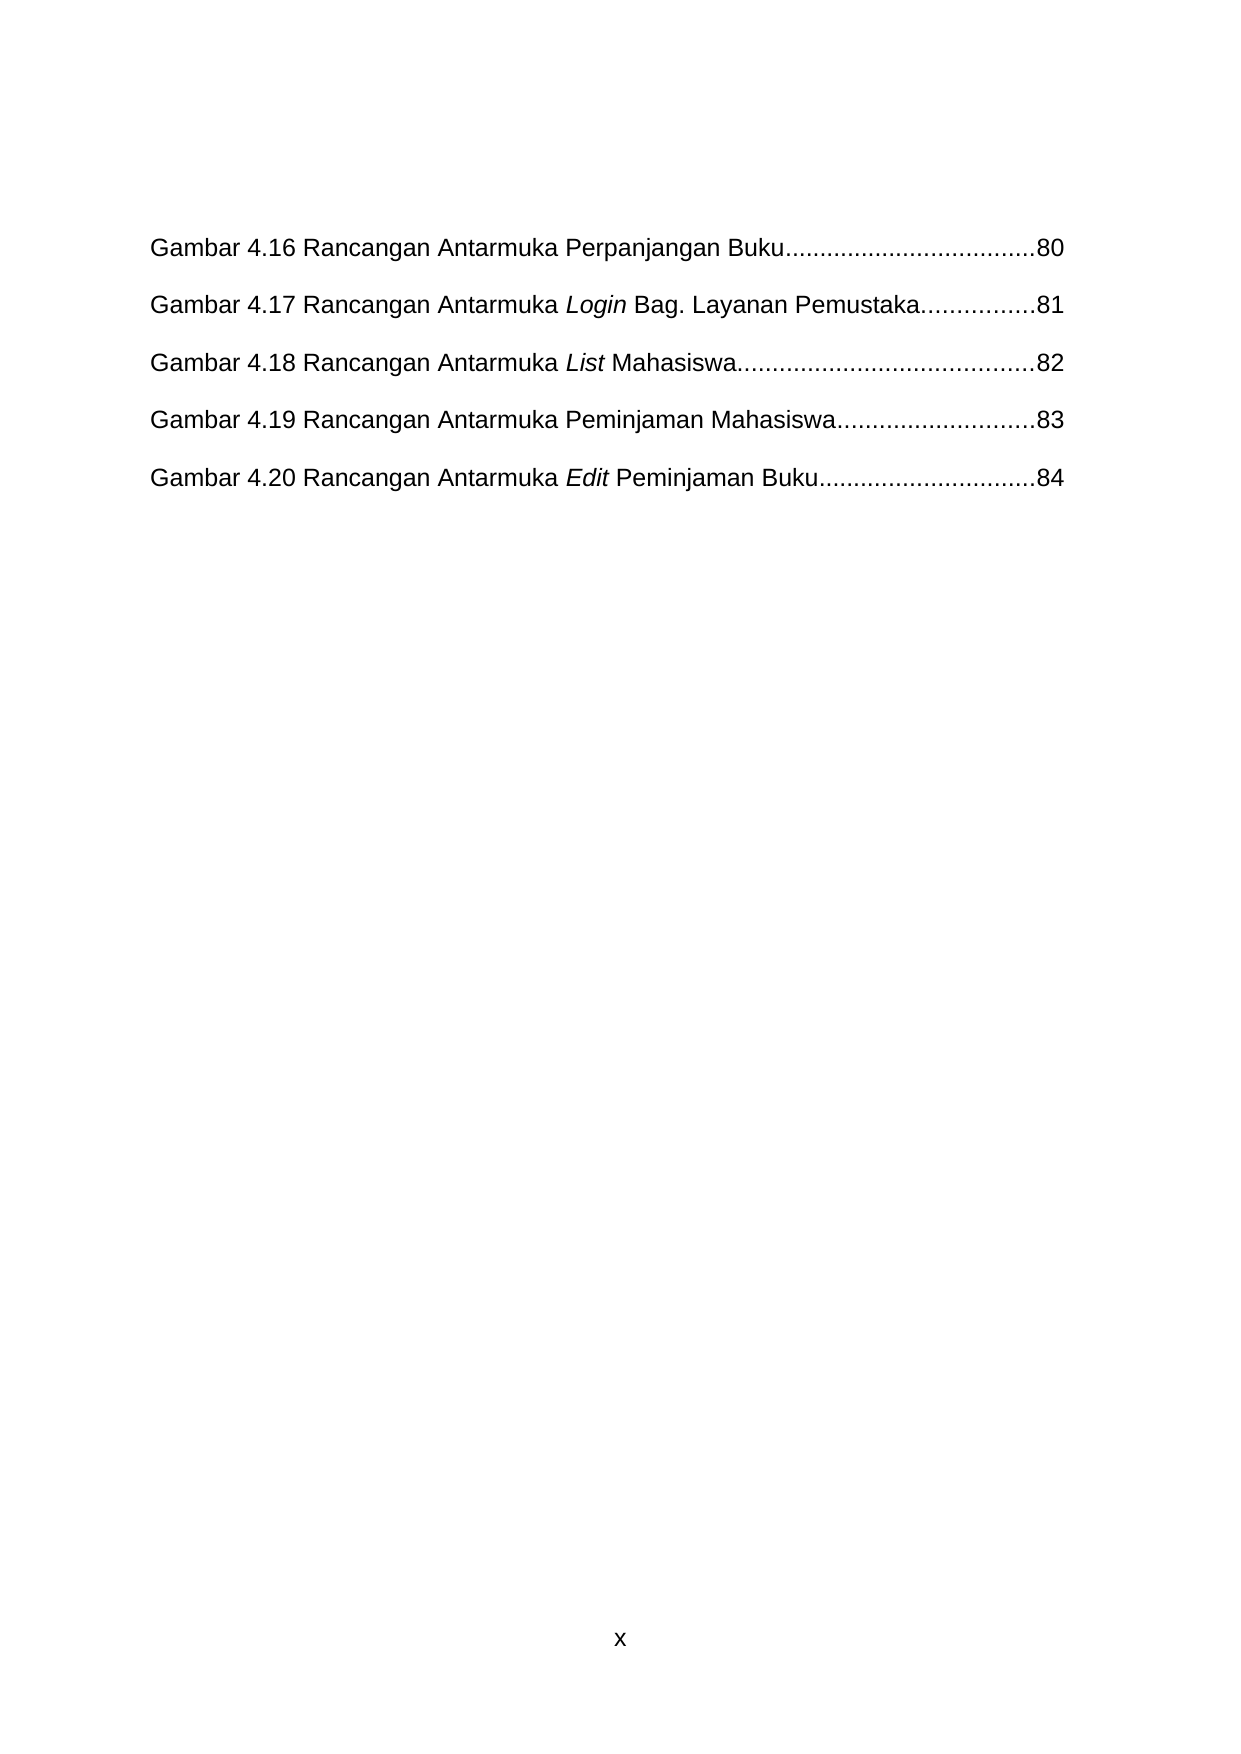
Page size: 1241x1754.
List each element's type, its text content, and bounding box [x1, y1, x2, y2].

text Gambar 4.20 Rancangan Antarmuka Edit Peminjaman Buku 84 [150, 463, 1090, 491]
text Gambar 4.16 Rancangan Antarmuka Perpanjangan Buku 80 [150, 233, 1090, 261]
text Gambar 4.19 Rancangan Antarmuka Peminjaman Mahasiswa 83 [150, 405, 1090, 434]
text Gambar 4.17 Rancangan Antarmuka Login Bag. Layanan Pemustaka 81 [150, 290, 1090, 319]
text Gambar 4.18 Rancangan Antarmuka List Mahasiswa 82 [150, 348, 1090, 376]
